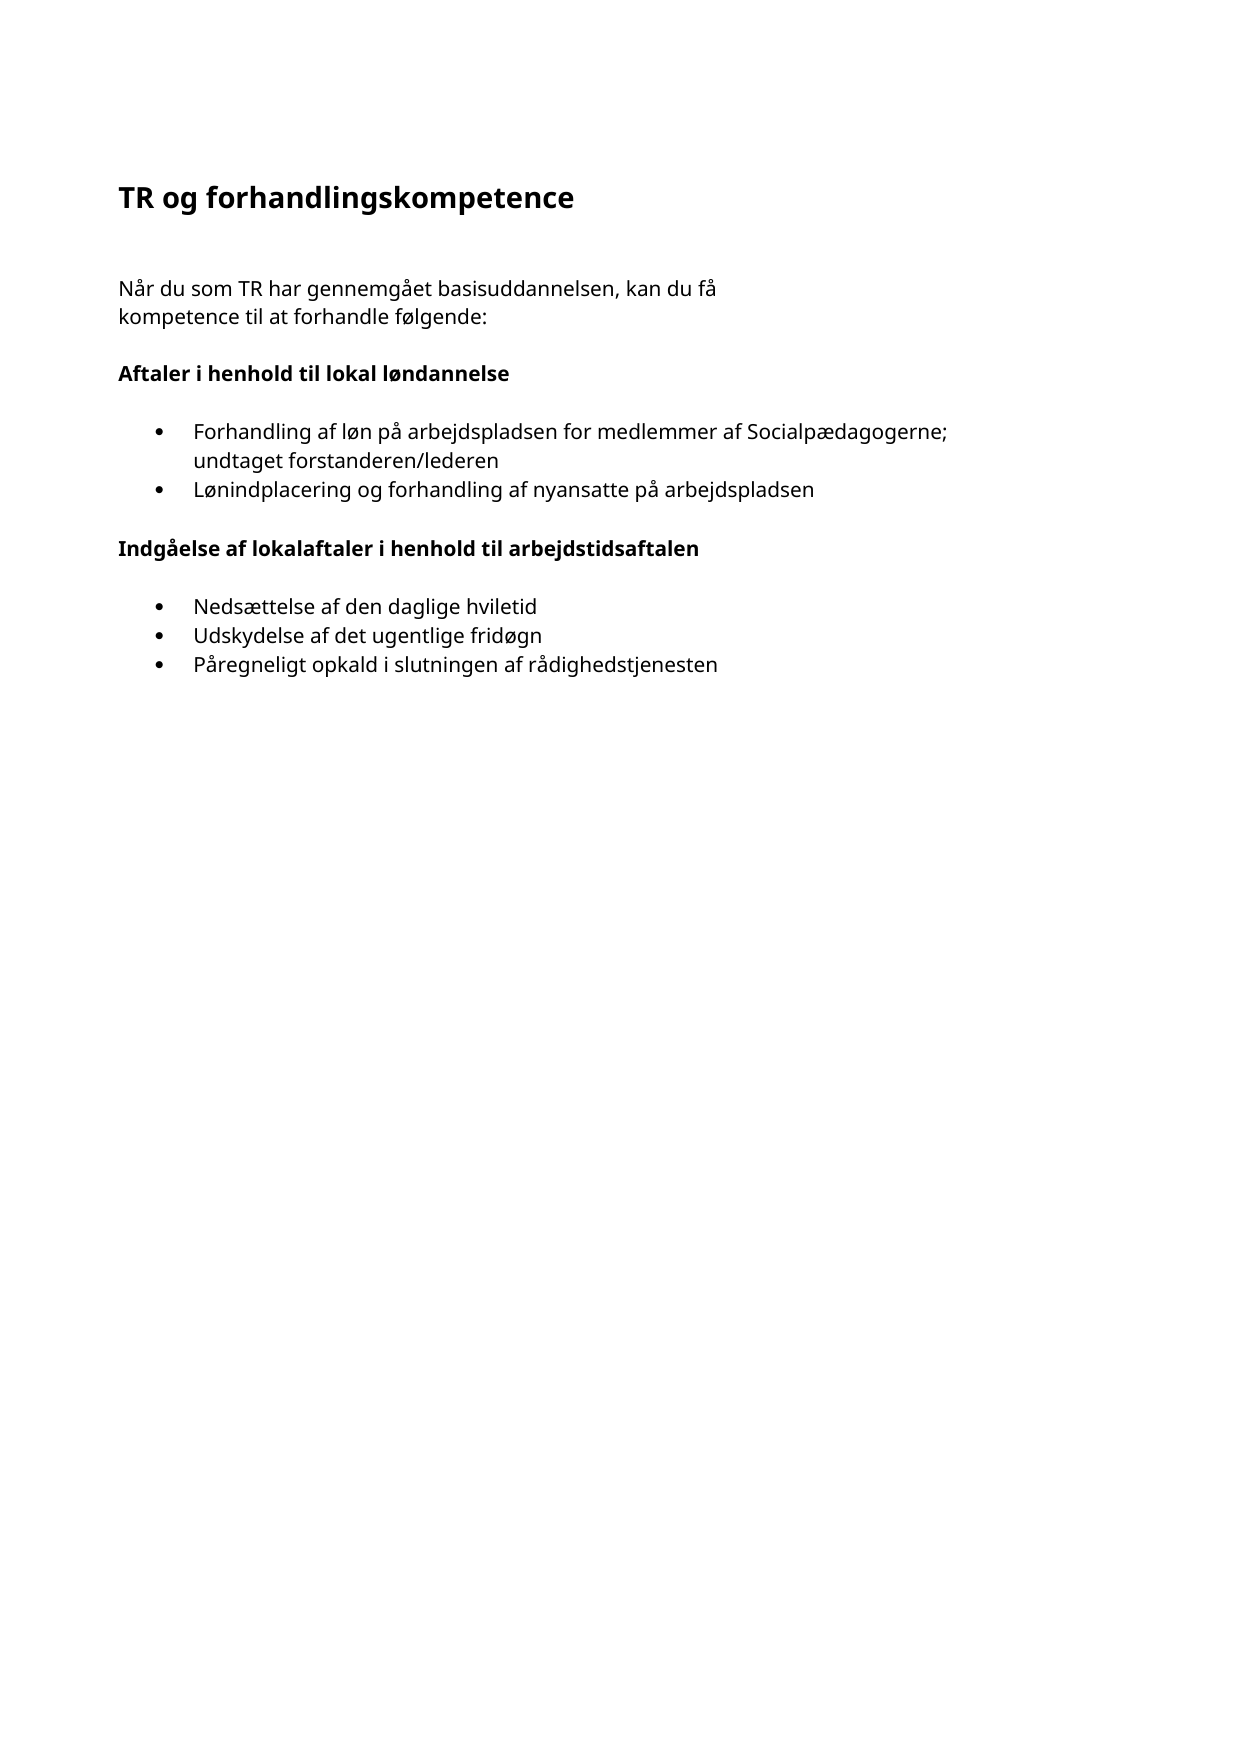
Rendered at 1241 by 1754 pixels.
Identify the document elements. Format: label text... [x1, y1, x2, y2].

text Indgåelse af lokalaftaler i henhold til arbejdstidsaftalen [118, 533, 1122, 562]
text Aftaler i henhold til lokal løndannelse [118, 359, 827, 387]
text TR og forhandlingskompetence [118, 177, 827, 217]
text Når du som TR har gennemgået basisuddannelsen, kan du få kompetence til at forhandle følgende: [118, 274, 827, 331]
list Påregneligt opkald i slutningen af rådighedstjenesten [156, 649, 1122, 678]
list Forhandling af løn på arbejdspladsen for medlemmer af Socialpædagogerne; undtaget forstanderen/lederen [156, 416, 1122, 474]
list Nedsættelse af den daglige hviletid [156, 591, 1122, 620]
list Udskydelse af det ugentlige fridøgn [156, 620, 1122, 649]
list Lønindplacering og forhandling af nyansatte på arbejdspladsen [156, 474, 1122, 503]
